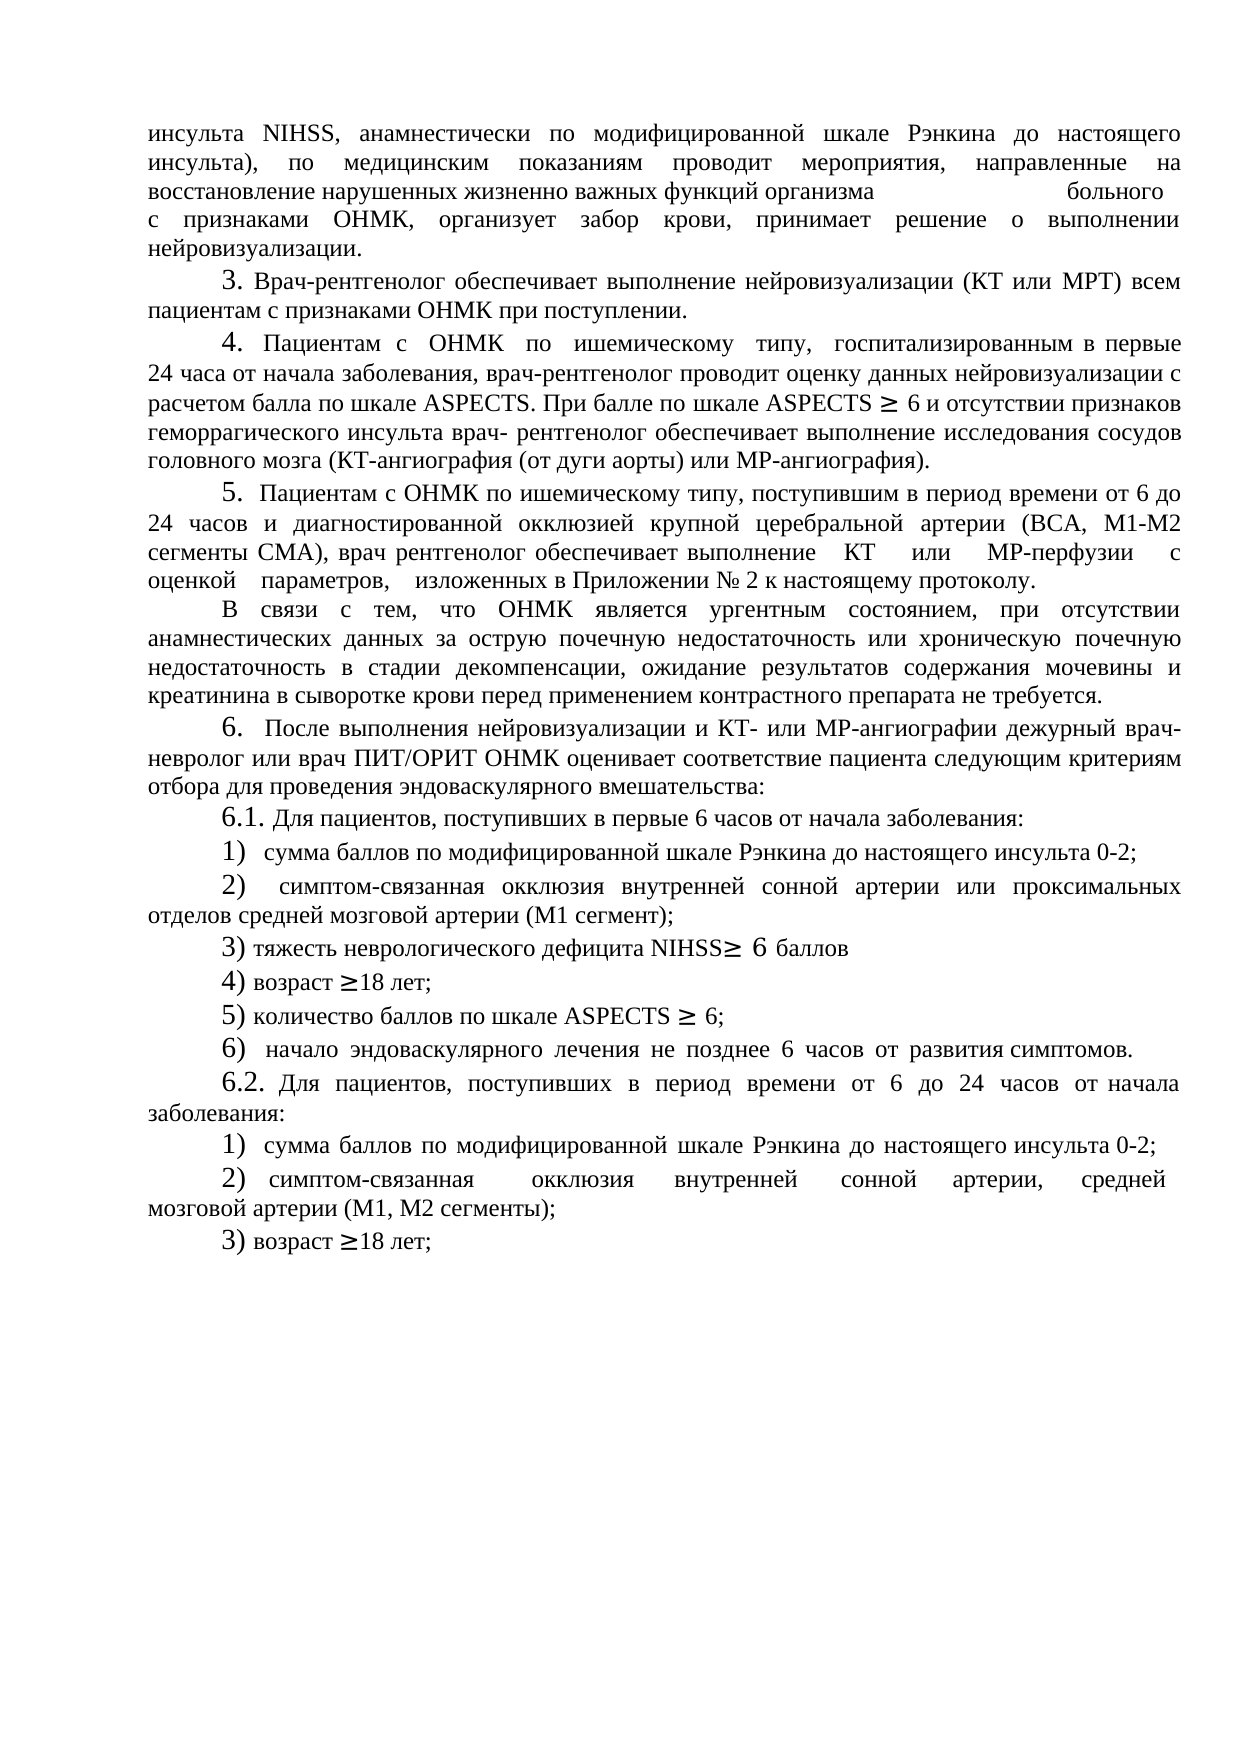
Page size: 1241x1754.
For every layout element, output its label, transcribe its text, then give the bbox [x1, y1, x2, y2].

list симптом-связанная окклюзия внутренней сонной артерии или проксимальных отделов средней мозговой артерии (М1 сегмент); [148, 867, 1181, 929]
list Для пациентов, поступивших в первые 6 часов от начала заболевания: [221, 800, 1240, 833]
text В связи с тем, что ОНМК является ургентным состоянием, при отсутствии анамнестических данных за острую почечную недостаточность или хроническую почечную недостаточность в стадии декомпенсации, ожидание результатов содержания мочевины и креатинина в сыворотке крови перед применением контрастного препарата не требуется. [148, 594, 1181, 709]
list начало эндоваскулярного лечения не позднее 6 часов от развития симптомов. [148, 1031, 1181, 1064]
list сумма баллов по модифицированной шкале Рэнкина до настоящего инсульта 0-2; [148, 833, 1181, 867]
list сумма баллов по модифицированной шкале Рэнкина до настоящего инсульта 0-2; [148, 1126, 1182, 1160]
list тяжесть неврологического дефицита NIHSS≥ 6 баллов [221, 929, 1240, 963]
list Врач-рентгенолог обеспечивает выполнение нейровизуализации (КТ или МРТ) всем пациентам с признаками ОНМК при поступлении. [148, 262, 1181, 324]
text инсульта NIHSS, анамнестически по модифицированной шкале Рэнкина до настоящего инсульта), по медицинским показаниям проводит мероприятия, направленные на восстановление нарушенных жизненно важных функций организма больного [148, 118, 1182, 204]
text с признаками ОНМК, организует забор крови, принимает решение о выполнении нейровизуализации. [148, 204, 1181, 262]
list После выполнения нейровизуализации и КТ- или МР-ангиографии дежурный врач-невролог или врач ПИТ/ОРИТ ОНМК оценивает соответствие пациента следующим критериям отбора для проведения эндоваскулярного вмешательства: [148, 709, 1182, 800]
list симптом-связанная окклюзия внутренней сонной артерии, средней мозговой артерии (М1, М2 сегменты); [148, 1160, 1181, 1222]
list Пациентам с ОНМК по ишемическому типу, поступившим в период времени от 6 до 24 часов и диагностированной окклюзией крупной церебральной артерии (ВСА, М1-М2 сегменты СМА), врач рентгенолог обеспечивает выполнение КТ или МР-перфузии с оценкой параметров, изложенных в Приложении № 2 к настоящему протоколу. [148, 474, 1181, 594]
list количество баллов по шкале ASPECTS ≥ 6; [221, 997, 1240, 1031]
list Пациентам с ОНМК по ишемическому типу, госпитализированным в первые 24 часа от начала заболевания, врач-рентгенолог проводит оценку данных нейровизуализации с расчетом балла по шкале ASPECTS. При балле по шкале ASPECTS ≥ 6 и отсутствии признаков геморрагического инсульта врач- рентгенолог обеспечивает выполнение исследования сосудов головного мозга (КТ-ангиография (от дуги аорты) или МР-ангиография). [148, 324, 1182, 474]
list возраст ≥18 лет; [221, 1222, 1240, 1256]
list возраст ≥18 лет; [221, 963, 1240, 997]
list Для пациентов, поступивших в период времени от 6 до 24 часов от начала заболевания: [148, 1064, 1180, 1126]
